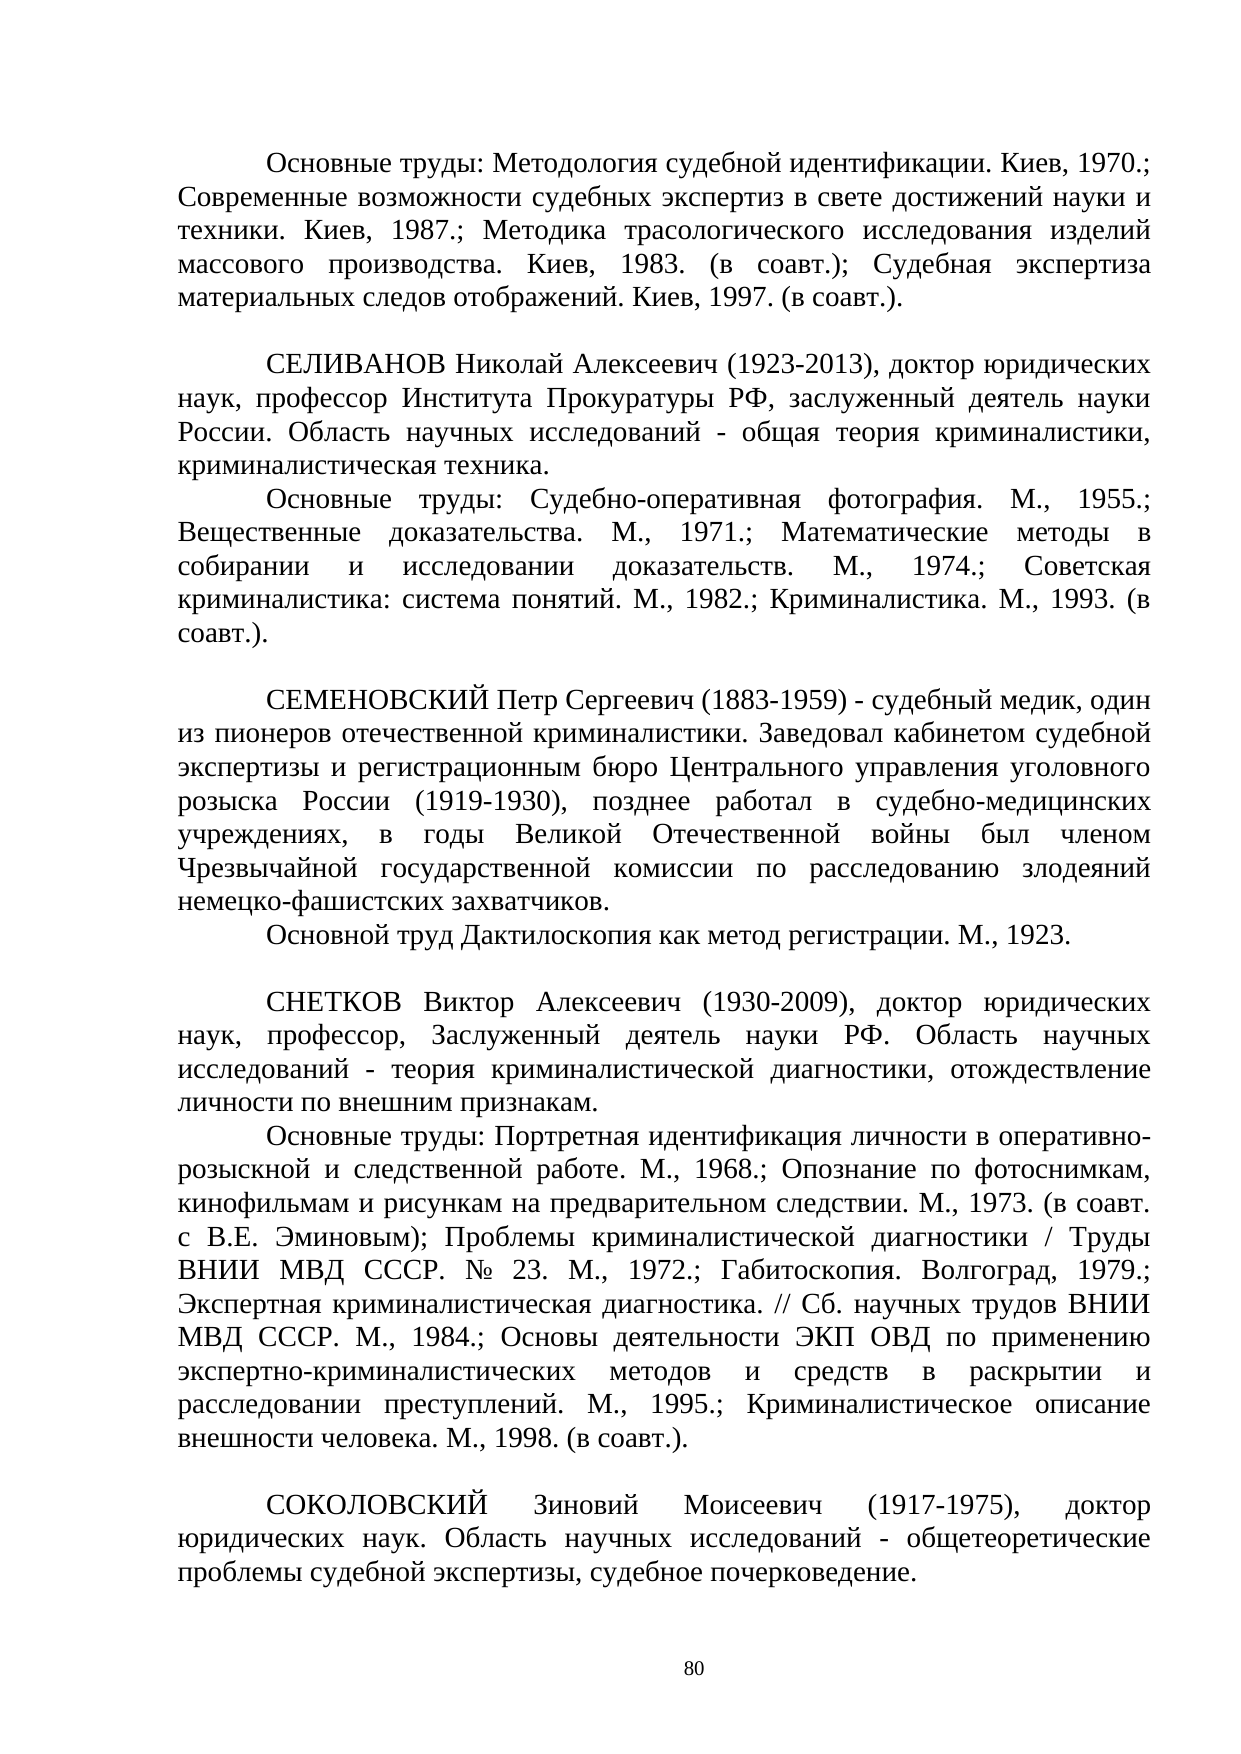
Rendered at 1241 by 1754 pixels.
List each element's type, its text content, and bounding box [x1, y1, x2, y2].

text СЕМЕНОВСКИЙ Петр Сергеевич (1883-1959) - судебный медик, один из пионеров отечественной криминалистики. Заведовал кабинетом судебной экспертизы и регистрационным бюро Центрального управления уголовного розыска России (1919-1930), позднее работал в судебно-медицинских учреждениях, в годы Великой Отечественной войны был членом Чрезвычайной государственной комиссии по расследованию злодеяний немецко-фашистских захватчиков. [177, 682, 1152, 917]
text Основные труды: Судебно-оперативная фотография. М., 1955.; Вещественные доказательства. М., 1971.; Математические методы в собирании и исследовании доказательств. М., 1974.; Советская криминалистика: система понятий. М., 1982.; Криминалистика. М., 1993. (в соавт.). [177, 481, 1152, 648]
text СЕЛИВАНОВ Николай Алексеевич (1923-2013), доктор юридических наук, профессор Института Прокуратуры РФ, заслуженный деятель науки России. Область научных исследований - общая теория криминалистики, криминалистическая техника. [177, 347, 1152, 481]
text Основные труды: Портретная идентификация личности в оперативно-розыскной и следственной работе. М., 1968.; Опознание по фотоснимкам, кинофильмам и рисункам на предварительном следствии. М., 1973. (в соавт. с В.Е. Эминовым); Проблемы криминалистической диагностики / Труды ВНИИ МВД СССР. № 23. М., 1972.; Габитоскопия. Волгоград, 1979.; Экспертная криминалистическая диагностика. // Сб. научных трудов ВНИИ МВД СССР. М., 1984.; Основы деятельности ЭКП ОВД по применению экспертно-криминалистических методов и средств в раскрытии и расследовании преступлений. М., 1995.; Криминалистическое описание внешности человека. М., 1998. (в соавт.). [177, 1118, 1152, 1453]
text Основной труд Дактилоскопия как метод регистрации. М., 1923. [177, 917, 1152, 950]
text СНЕТКОВ Виктор Алексеевич (1930-2009), доктор юридических наук, профессор, Заслуженный деятель науки РФ. Область научных исследований - теория криминалистической диагностики, отождествление личности по внешним признакам. [177, 984, 1152, 1118]
text Основные труды: Методология судебной идентификации. Киев, 1970.; Современные возможности судебных экспертиз в свете достижений науки и техники. Киев, 1987.; Методика трасологического исследования изделий массового производства. Киев, 1983. (в соавт.); Судебная экспертиза материальных следов отображений. Киев, 1997. (в соавт.). [177, 145, 1152, 313]
text СОКОЛОВСКИЙ Зиновий Моисеевич (1917-1975), доктор юридических наук. Область научных исследований - общетеоретические проблемы судебной экспертизы, судебное почерковедение. [177, 1487, 1152, 1588]
